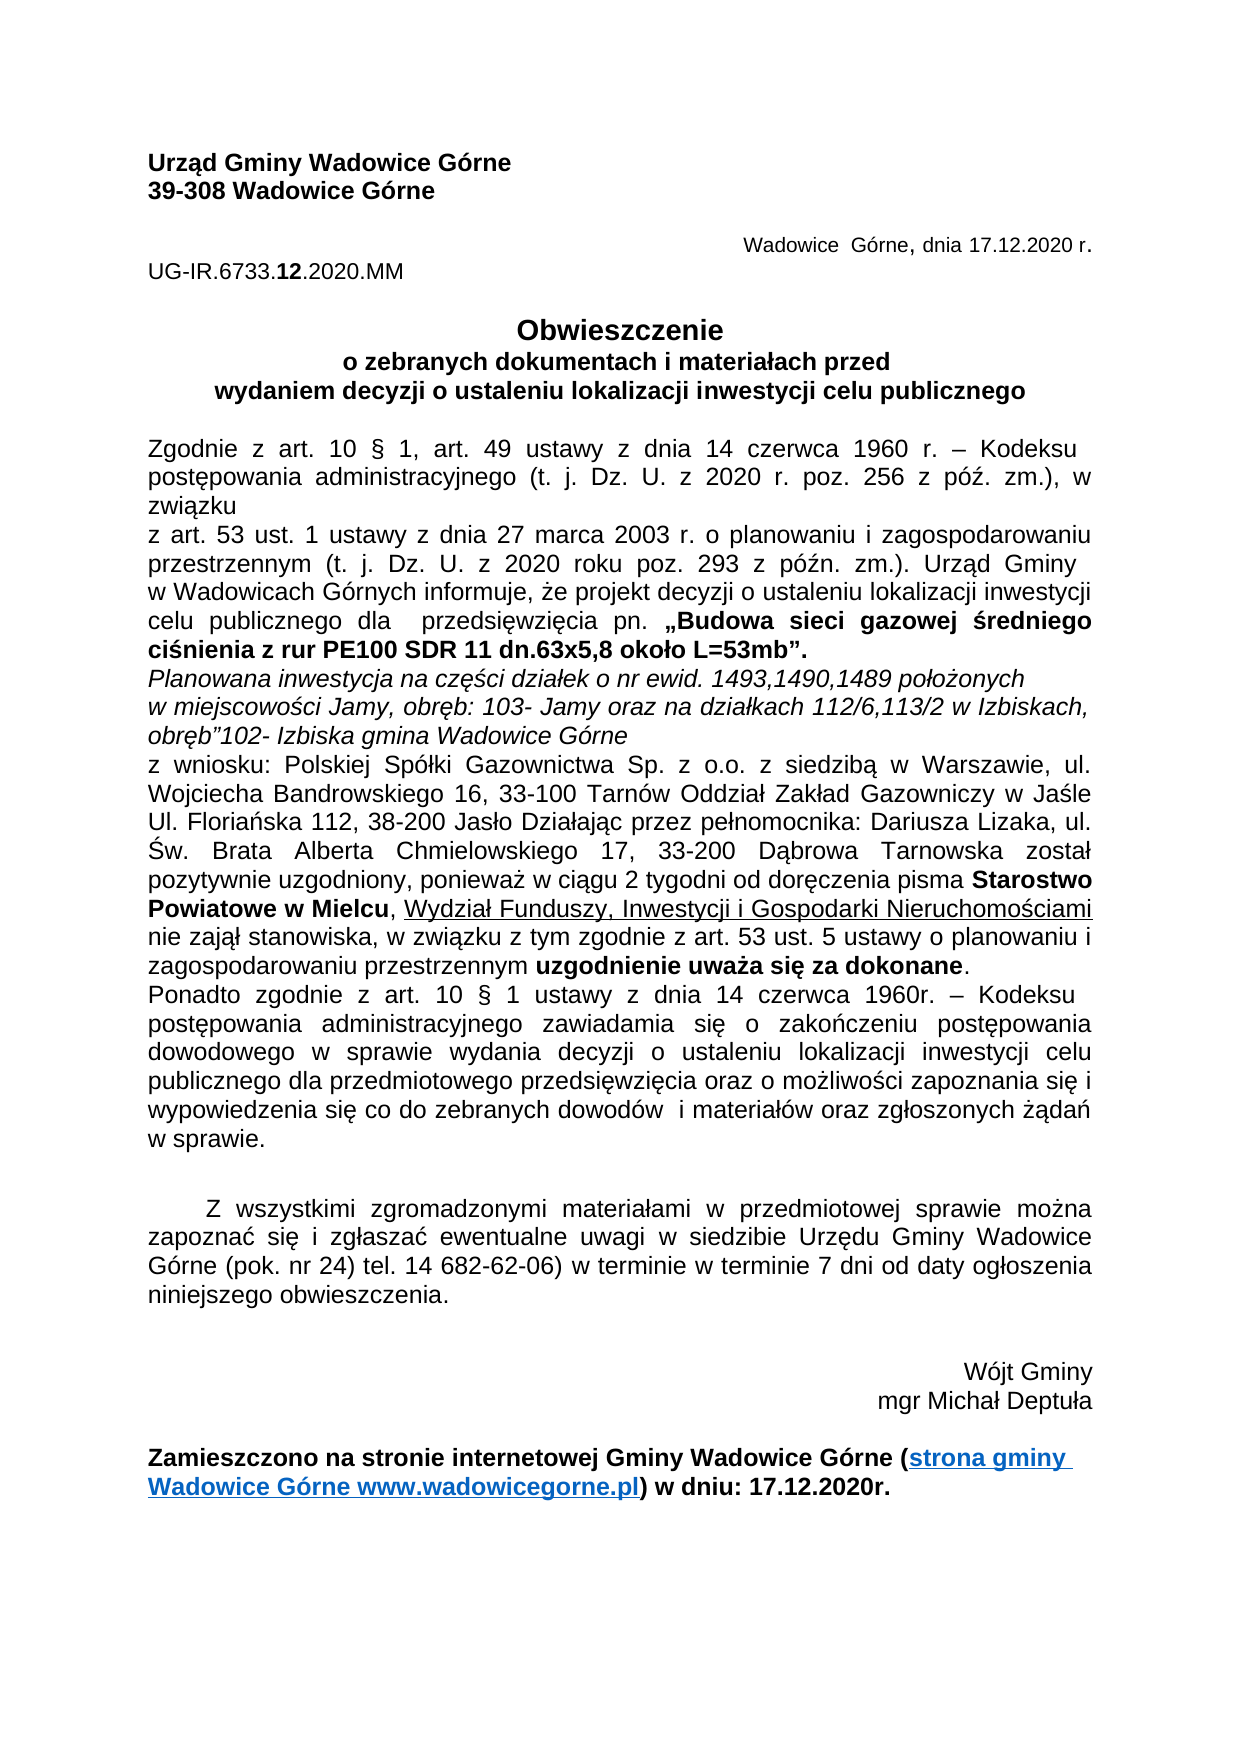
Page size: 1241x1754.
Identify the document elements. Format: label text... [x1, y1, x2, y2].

text Ponadto zgodnie z art. 10 § 1 ustawy z dnia 14 czerwca 1960r. – Kodeksu postępowania administracyjnego zawiadamia się o zakończeniu postępowania dowodowego w sprawie wydania decyzji o ustaleniu lokalizacji inwestycji celu publicznego dla przedmiotowego przedsięwzięcia oraz o możliwości zapoznania się i wypowiedzenia się co do zebranych dowodów i materiałów oraz zgłoszonych żądań w sprawie. [148, 980, 1093, 1152]
text z wniosku: Polskiej Spółki Gazownictwa Sp. z o.o. z siedzibą w Warszawie, ul. Wojciecha Bandrowskiego 16, 33-100 Tarnów Oddział Zakład Gazowniczy w Jaśle Ul. Floriańska 112, 38-200 Jasło Działając przez pełnomocnika: Dariusza Lizaka, ul. Św. Brata Alberta Chmielowskiego 17, 33-200 Dąbrowa Tarnowska został pozytywnie uzgodniony, ponieważ w ciągu 2 tygodni od doręczenia pisma Starostwo Powiatowe w Mielcu, Wydział Funduszy, Inwestycji i Gospodarki Nieruchomościami nie zajął stanowiska, w związku z tym zgodnie z art. 53 ust. 5 ustawy o planowaniu i zagospodarowaniu przestrzennym uzgodnienie uważa się za dokonane. [148, 750, 1093, 980]
text Obwieszczenie o zebranych dokumentach i materiałach przed wydaniem decyzji o ustaleniu lokalizacji inwestycji celu publicznego [148, 313, 1093, 404]
text Zgodnie z art. 10 § 1, art. 49 ustawy z dnia 14 czerwca 1960 r. – Kodeksu postępowania administracyjnego (t. j. Dz. U. z 2020 r. poz. 256 z póź. zm.), w związku z art. 53 ust. 1 ustawy z dnia 27 marca 2003 r. o planowaniu i zagospodarowaniu przestrzennym (t. j. Dz. U. z 2020 roku poz. 293 z późn. zm.). Urząd Gminy w Wadowicach Górnych informuje, że projekt decyzji o ustaleniu lokalizacji inwestycji celu publicznego dla przedsięwzięcia pn. „Budowa sieci gazowej średniego ciśnienia z rur PE100 SDR 11 dn.63x5,8 około L=53mb”. [148, 433, 1093, 663]
text Wadowice Górne, dnia 17.12.2020 r. [148, 229, 1093, 258]
text Urząd Gminy Wadowice Górne [148, 148, 1093, 176]
text Planowana inwestycja na części działek o nr ewid. 1493,1490,1489 położonych [148, 663, 1093, 692]
text w miejscowości Jamy, obręb: 103- Jamy oraz na działkach 112/6,113/2 w Izbiskach, obręb”102- Izbiska gmina Wadowice Górne [148, 692, 1093, 750]
text Wójt Gminy [148, 1357, 1093, 1386]
text Zamieszczono na stronie internetowej Gminy Wadowice Górne (strona gminy Wadowice Górne www.wadowicegorne.pl) w dniu: 17.12.2020r. [148, 1443, 1093, 1501]
text UG-IR.6733.12.2020.MM [148, 258, 1093, 284]
text mgr Michał Deptuła [148, 1386, 1093, 1414]
text Z wszystkimi zgromadzonymi materiałami w przedmiotowej sprawie można zapoznać się i zgłaszać ewentualne uwagi w siedzibie Urzędu Gminy Wadowice Górne (pok. nr 24) tel. 14 682-62-06) w terminie w terminie 7 dni od daty ogłoszenia niniejszego obwieszczenia. [148, 1193, 1093, 1308]
text 39-308 Wadowice Górne [148, 176, 1093, 205]
